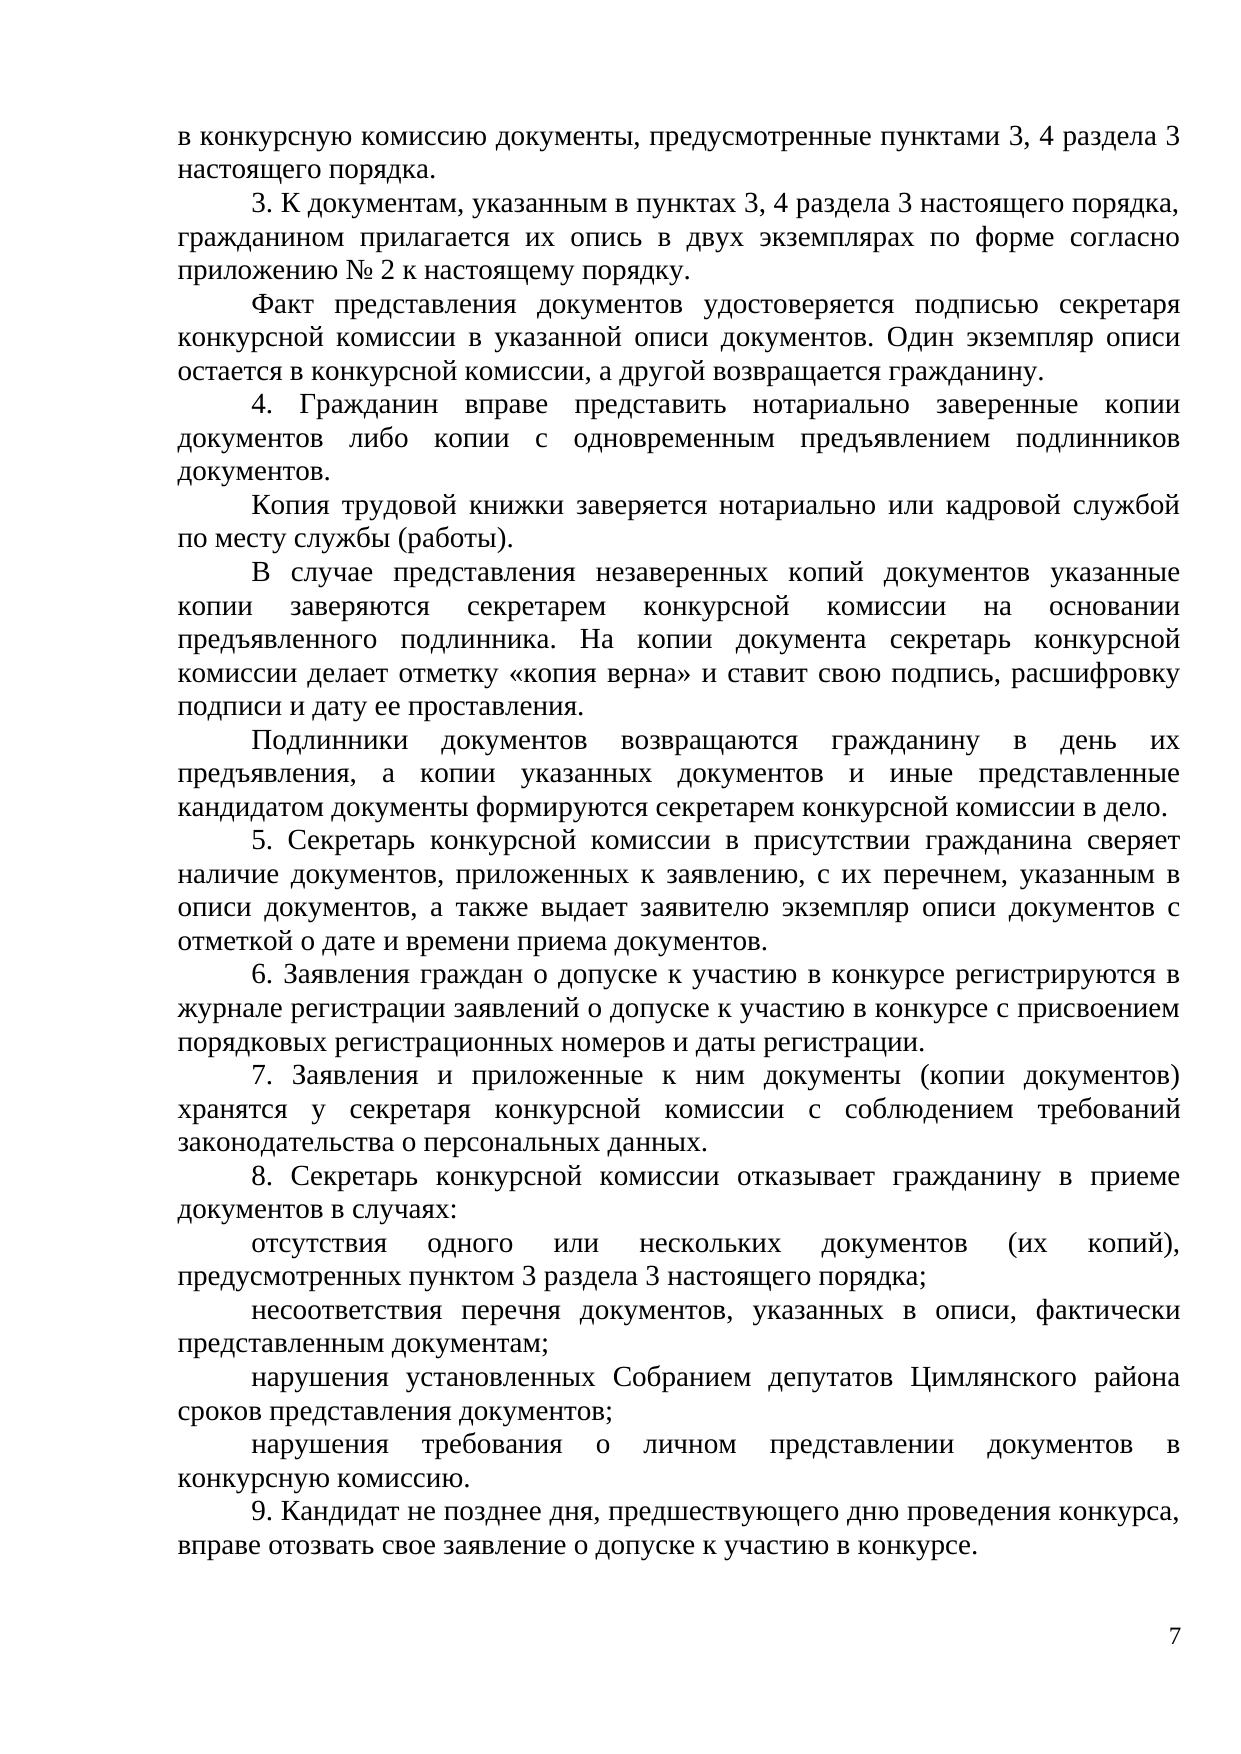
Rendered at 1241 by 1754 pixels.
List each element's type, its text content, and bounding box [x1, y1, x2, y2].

text 8. Секретарь конкурсной комиссии отказывает гражданину в приеме документов в случаях: [177, 1158, 1181, 1225]
text нарушения требования о личном представлении документов в конкурсную комиссию. [177, 1426, 1181, 1493]
text нарушения установленных Собранием депутатов Цимлянского района сроков представления документов; [177, 1359, 1181, 1426]
text 3. К документам, указанным в пунктах 3, 4 раздела 3 настоящего порядка, гражданином прилагается их опись в двух экземплярах по форме согласно приложению № 2 к настоящему порядку. [177, 185, 1181, 286]
text 7. Заявления и приложенные к ним документы (копии документов) хранятся у секретаря конкурсной комиссии с соблюдением требований законодательства о персональных данных. [177, 1057, 1181, 1158]
text 6. Заявления граждан о допуске к участию в конкурсе регистрируются в журнале регистрации заявлений о допуске к участию в конкурсе с присвоением порядковых регистрационных номеров и даты регистрации. [177, 957, 1181, 1057]
text Копия трудовой книжки заверяется нотариально или кадровой службой по месту службы (работы). [177, 487, 1181, 554]
text 5. Секретарь конкурсной комиссии в присутствии гражданина сверяет наличие документов, приложенных к заявлению, с их перечнем, указанным в описи документов, а также выдает заявителю экземпляр описи документов с отметкой о дате и времени приема документов. [177, 822, 1181, 957]
text 4. Гражданин вправе представить нотариально заверенные копии документов либо копии с одновременным предъявлением подлинников документов. [177, 386, 1181, 487]
text Факт представления документов удостоверяется подписью секретаря конкурсной комиссии в указанной описи документов. Один экземпляр описи остается в конкурсной комиссии, а другой возвращается гражданину. [177, 286, 1181, 386]
text Подлинники документов возвращаются гражданину в день их предъявления, а копии указанных документов и иные представленные кандидатом документы формируются секретарем конкурсной комиссии в дело. [177, 722, 1181, 822]
text отсутствия одного или нескольких документов (их копий), предусмотренных пунктом 3 раздела 3 настоящего порядка; [177, 1225, 1181, 1292]
text В случае представления незаверенных копий документов указанные копии заверяются секретарем конкурсной комиссии на основании предъявленного подлинника. На копии документа секретарь конкурсной комиссии делает отметку «копия верна» и ставит свою подпись, расшифровку подписи и дату ее проставления. [177, 554, 1181, 722]
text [177, 118, 1181, 185]
text несоответствия перечня документов, указанных в описи, фактически представленным документам; [177, 1292, 1181, 1359]
text 9. Кандидат не позднее дня, предшествующего дню проведения конкурса, вправе отозвать свое заявление о допуске к участию в конкурсе. [177, 1493, 1181, 1560]
